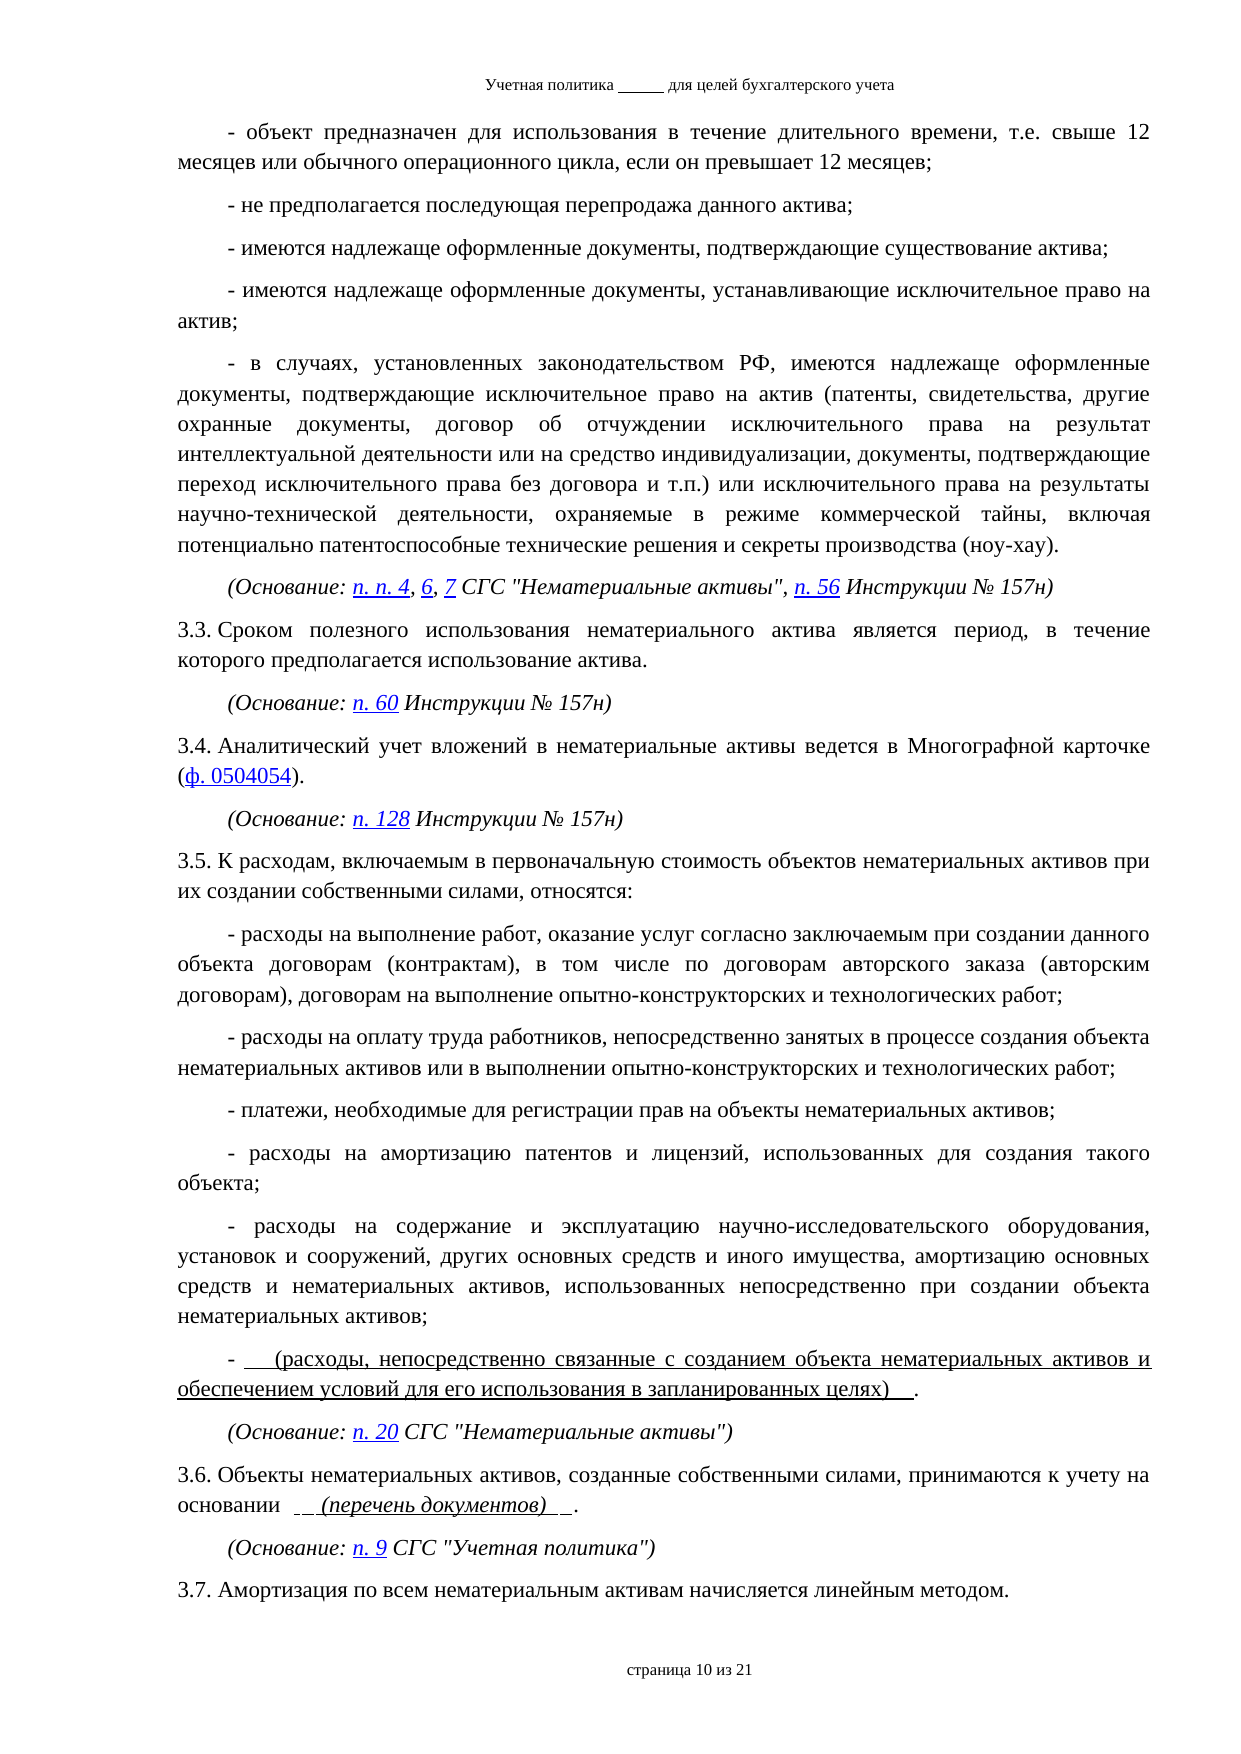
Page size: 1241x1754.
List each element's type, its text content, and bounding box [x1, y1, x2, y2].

text (Основание: п. 60 Инструкции № 157н) [177, 689, 1152, 715]
subtitle Сроком полезного использования нематериального актива является период, в течение которого предполагается использование актива. [177, 616, 1152, 673]
subtitle Объекты нематериальных активов, созданные собственными силами, принимаются к учету на основании (перечень документов) . [177, 1461, 1152, 1517]
text - расходы на амортизацию патентов и лицензий, использованных для создания такого объекта; [177, 1139, 1152, 1196]
text - расходы на выполнение работ, оказание услуг согласно заключаемым при создании данного объекта договорам (контрактам), в том числе по договорам авторского заказа (авторским договорам), договорам на выполнение опытно-конструкторских и технологических работ; [177, 920, 1152, 1007]
text (Основание: п. 9 СГС "Учетная политика") [177, 1534, 1152, 1560]
subtitle К расходам, включаемым в первоначальную стоимость объектов нематериальных активов при их создании собственными силами, относятся: [177, 847, 1152, 904]
text - объект предназначен для использования в течение длительного времени, т.е. свыше 12 месяцев или обычного операционного цикла, если он превышает 12 месяцев; [177, 118, 1152, 175]
subtitle Амортизация по всем нематериальным активам начисляется линейным методом. [177, 1576, 1152, 1603]
text - имеются надлежаще оформленные документы, устанавливающие исключительное право на актив; [177, 276, 1152, 333]
text - (расходы, непосредственно связанные с созданием объекта нематериальных активов и обеспечением условий для его использования в запланированных целях) . [177, 1345, 1152, 1402]
text - в случаях, установленных законодательством РФ, имеются надлежаще оформленные документы, подтверждающие исключительное право на актив (патенты, свидетельства, другие охранные документы, договор об отчуждении исключительного права на результат интеллектуальной деятельности или на средство индивидуализации, документы, подтверждающие переход исключительного права без договора и т.п.) или исключительного права на результаты научно-технической деятельности, охраняемые в режиме коммерческой тайны, включая потенциально патентоспособные технические решения и секреты производства (ноу-хау). [177, 349, 1152, 557]
subtitle Аналитический учет вложений в нематериальные активы ведется в Многографной карточке (ф. 0504054). [177, 732, 1152, 788]
text - расходы на оплату труда работников, непосредственно занятых в процессе создания объекта нематериальных активов или в выполнении опытно-конструкторских и технологических работ; [177, 1023, 1152, 1080]
text (Основание: п. п. 4, 6, 7 СГС "Нематериальные активы", п. 56 Инструкции № 157н) [177, 573, 1152, 600]
text (Основание: п. 20 СГС "Нематериальные активы") [177, 1418, 1152, 1444]
text - не предполагается последующая перепродажа данного актива; [177, 191, 1152, 217]
text (Основание: п. 128 Инструкции № 157н) [177, 804, 1152, 831]
text - платежи, необходимые для регистрации прав на объекты нематериальных активов; [177, 1096, 1152, 1123]
text - имеются надлежаще оформленные документы, подтверждающие существование актива; [177, 234, 1152, 260]
text - расходы на содержание и эксплуатацию научно-исследовательского оборудования, установок и сооружений, других основных средств и иного имущества, амортизацию основных средств и нематериальных активов, использованных непосредственно при создании объекта нематериальных активов; [177, 1212, 1152, 1329]
